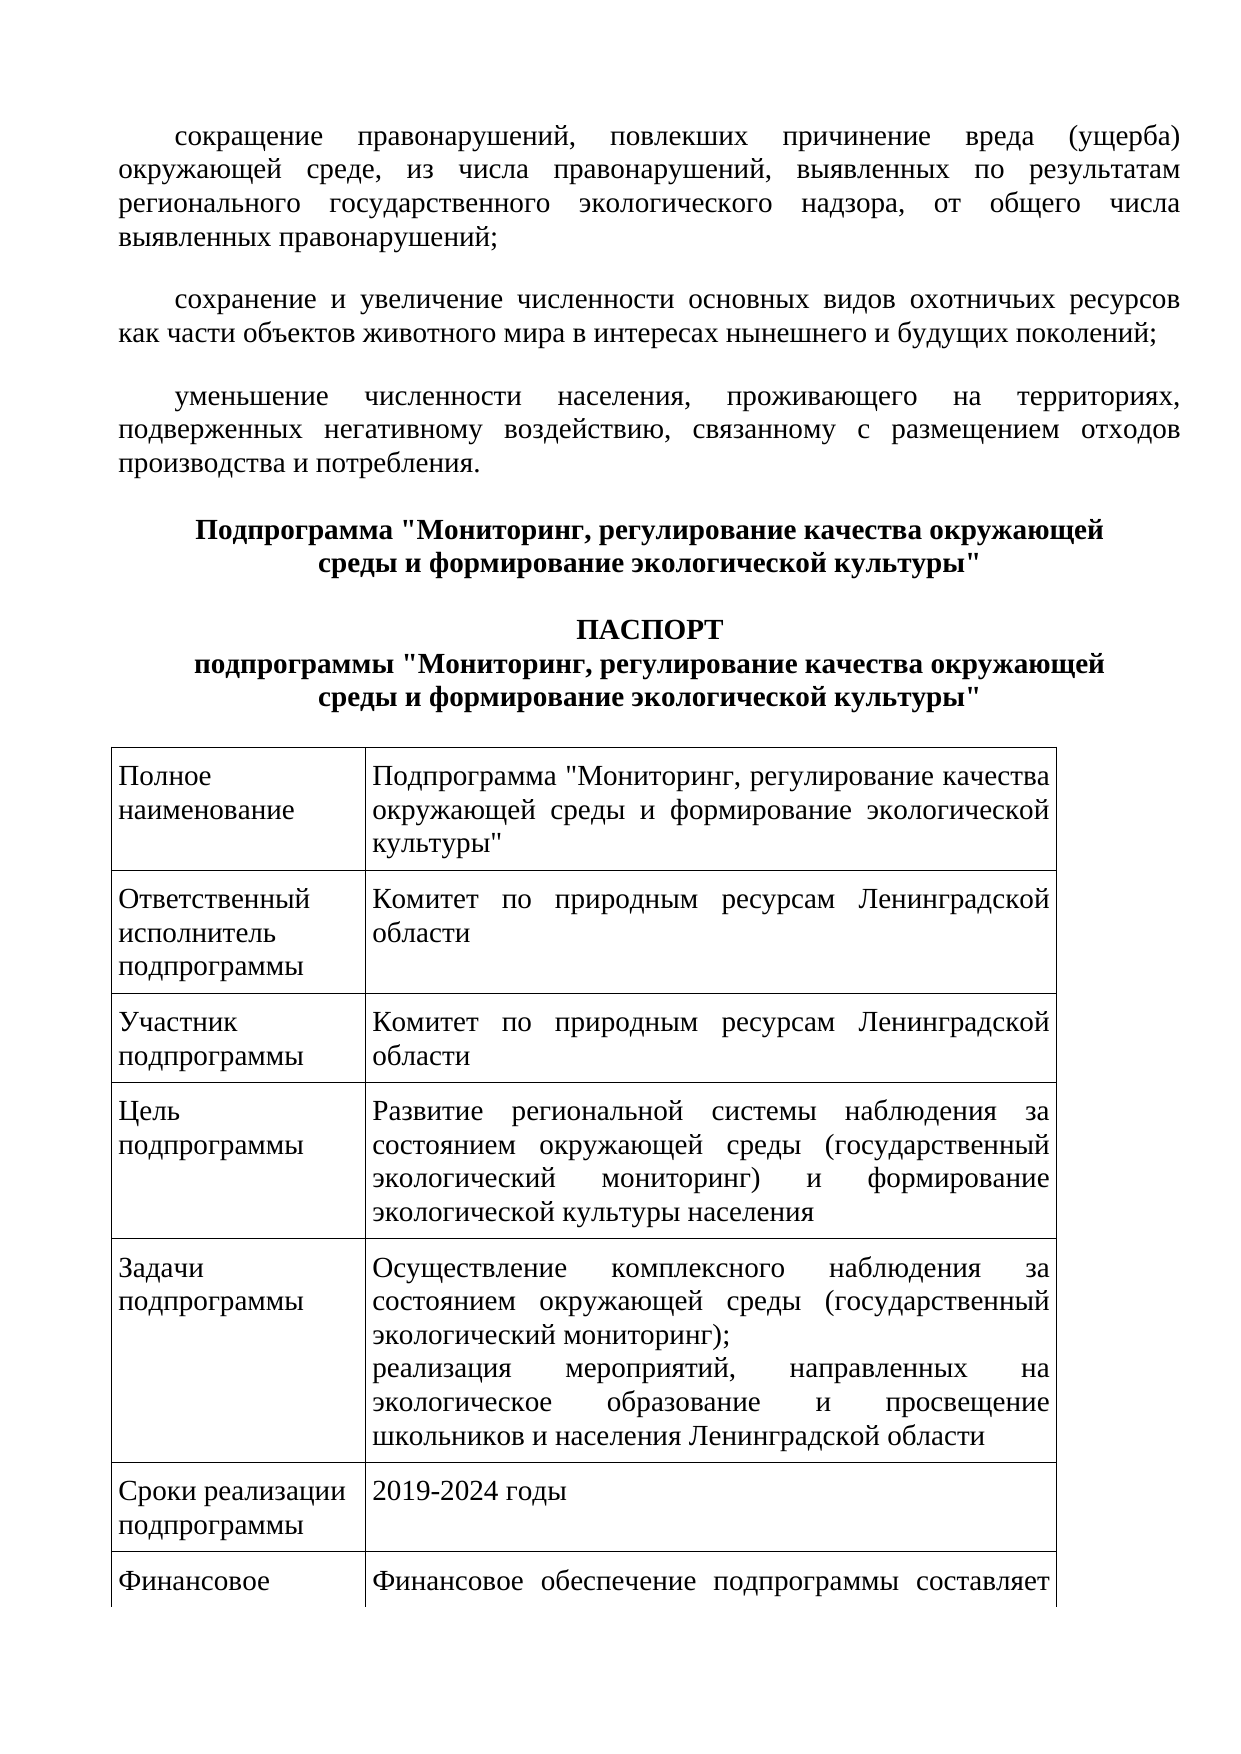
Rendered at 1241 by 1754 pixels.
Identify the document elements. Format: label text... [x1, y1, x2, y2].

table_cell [366, 1552, 1056, 1607]
title подпрограммы "Мониторинг, регулирование качества окружающей [118, 646, 1181, 679]
table_cell Сроки реализации подпрограммы [112, 1463, 365, 1551]
table_header Подпрограмма "Мониторинг, регулирование качества окружающей среды и формирование экологической культуры" [366, 748, 1056, 869]
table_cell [112, 1552, 365, 1607]
table_cell Осуществление комплексного наблюдения за состоянием окружающей среды (государственный экологический мониторинг); реализация мероприятий, направленных на экологическое образование и просвещение школьников и населения Ленинградской области [366, 1239, 1056, 1462]
table_cell Участник подпрограммы [112, 994, 365, 1082]
table_cell Развитие региональной системы наблюдения за состоянием окружающей среды (государственный экологический мониторинг) и формирование экологической культуры населения [366, 1083, 1056, 1238]
table_cell Комитет по природным ресурсам Ленинградской области [366, 871, 1056, 992]
table_header Полное наименование [112, 748, 365, 869]
table_cell 2019-2024 годы [366, 1463, 1056, 1551]
table_cell Ответственный исполнитель подпрограммы [112, 871, 365, 992]
table_cell Комитет по природным ресурсам Ленинградской области [366, 994, 1056, 1082]
table_cell Цель подпрограммы [112, 1083, 365, 1238]
text уменьшение численности населения, проживающего на территориях, подверженных негативному воздействию, связанному с размещением отходов производства и потребления. [118, 378, 1181, 478]
title Подпрограмма "Мониторинг, регулирование качества окружающей [118, 512, 1181, 545]
title среды и формирование экологической культуры" [118, 545, 1181, 579]
text сохранение и увеличение численности основных видов охотничьих ресурсов как части объектов животного мира в интересах нынешнего и будущих поколений; [118, 281, 1181, 348]
title ПАСПОРТ [118, 612, 1181, 646]
table_cell Задачи подпрограммы [112, 1239, 365, 1462]
title среды и формирование экологической культуры" [118, 679, 1181, 713]
text сокращение правонарушений, повлекших причинение вреда (ущерба) окружающей среде, из числа правонарушений, выявленных по результатам регионального государственного экологического надзора, от общего числа выявленных правонарушений; [118, 118, 1181, 252]
